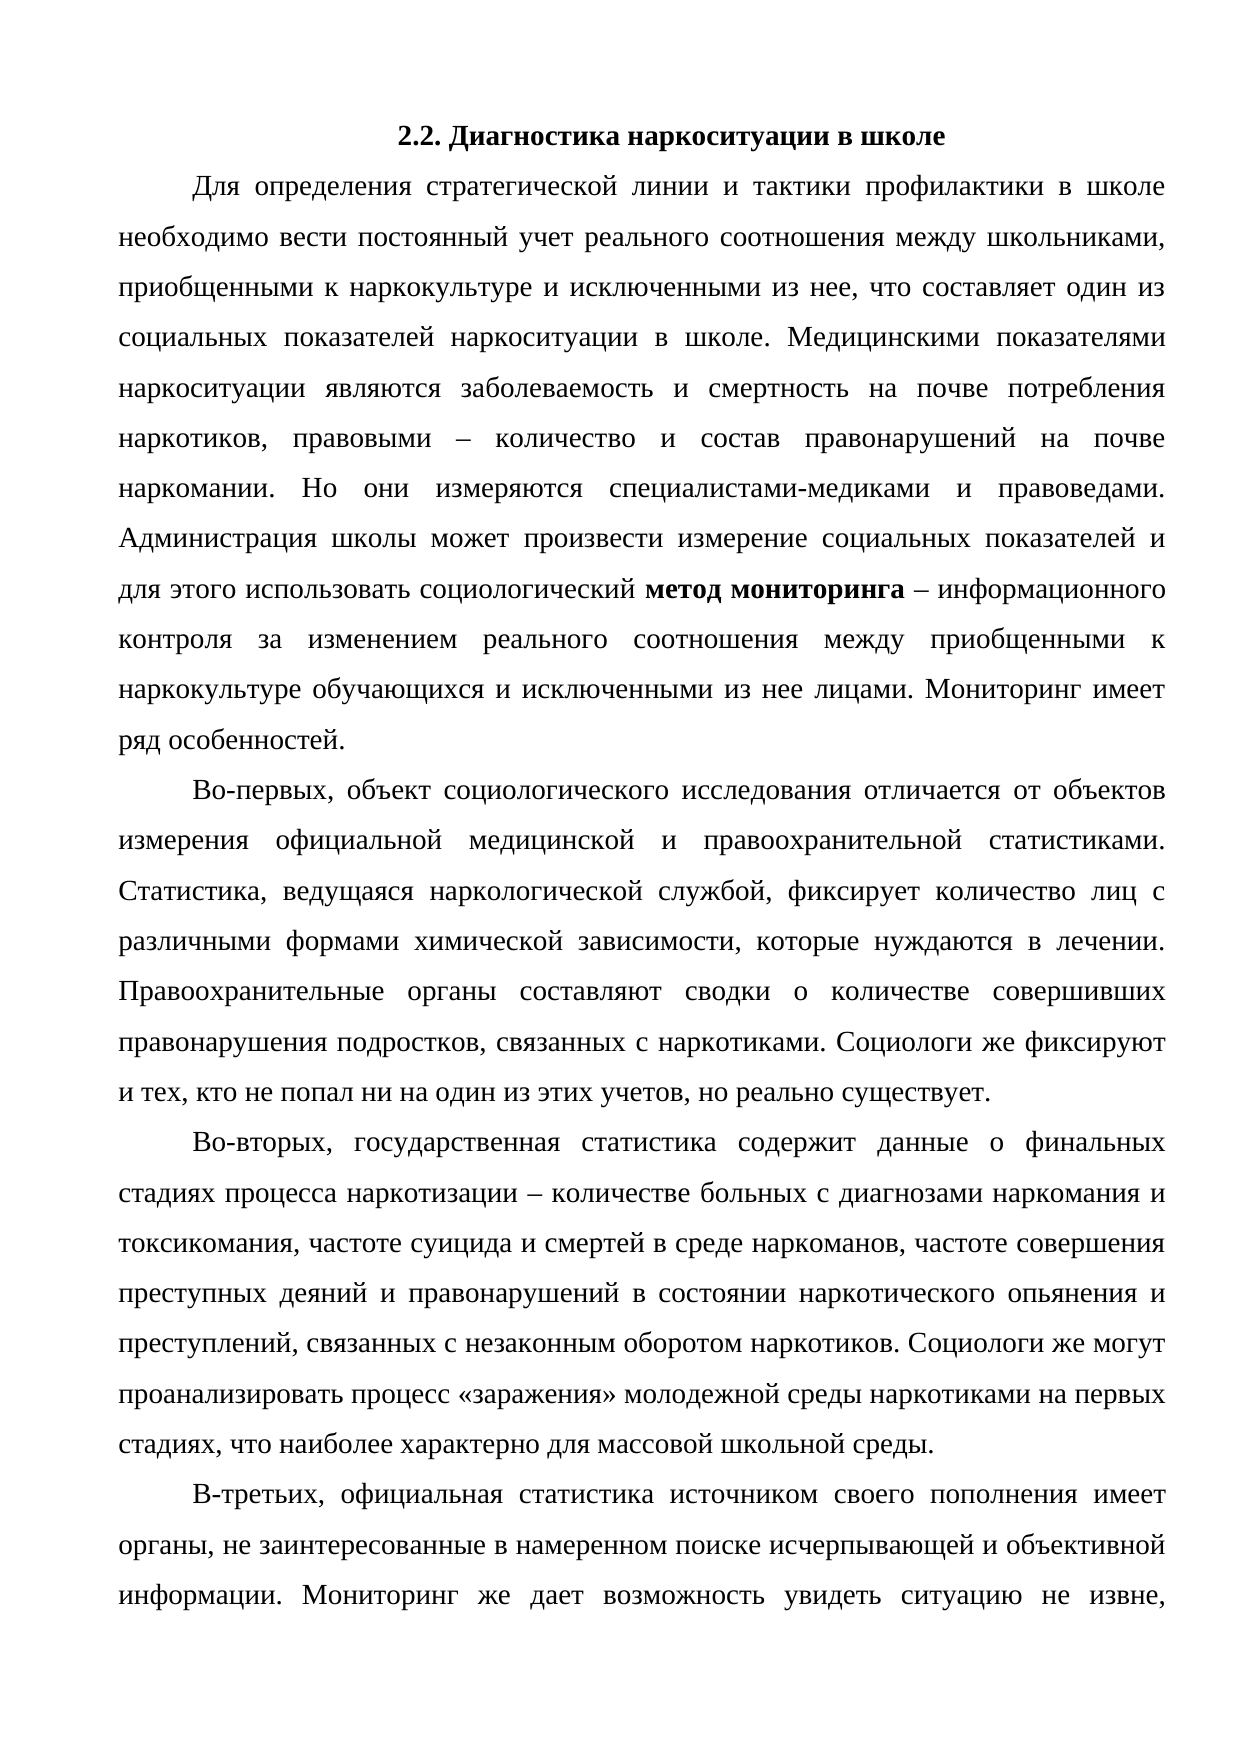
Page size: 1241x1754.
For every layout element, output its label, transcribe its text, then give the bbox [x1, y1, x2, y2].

text Во-первых, объект социологического исследования отличается от объектов измерения официальной медицинской и правоохранительной статистиками. Статистика, ведущаяся наркологической службой, фиксирует количество лиц с различными формами химической зависимости, которые нуждаются в лечении. Правоохранительные органы составляют сводки о количестве совершивших правонарушения подростков, связанных с наркотиками. Социологи же фиксируют и тех, кто не попал ни на один из этих учетов, но реально существует. [118, 772, 1167, 1108]
title Для определения стратегической линии и тактики профилактики в школе необходимо вести постоянный учет реального соотношения между школьниками, приобщенными к наркокультуре и исключенными из нее, что составляет один из социальных показателей наркоситуации в школе. Медицинскими показателями наркоситуации являются заболеваемость и смертность на почве потребления наркотиков, правовыми – количество и состав правонарушений на почве наркомании. Но они измеряются специалистами-медиками и правоведами. Администрация школы может произвести измерение социальных показателей и для этого использовать социологический метод мониторинга – информационного контроля за изменением реального соотношения между приобщенными к наркокультуре обучающихся и исключенными из нее лицами. Мониторинг имеет ряд особенностей. [118, 168, 1167, 755]
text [118, 1477, 1167, 1611]
text 2.2. Диагностика наркоситуации в школе [118, 118, 1167, 152]
text Во-вторых, государственная статистика содержит данные о финальных стадиях процесса наркотизации – количестве больных с диагнозами наркомания и токсикомания, частоте суицида и смертей в среде наркоманов, частоте совершения преступных деяний и правонарушений в состоянии наркотического опьянения и преступлений, связанных с незаконным оборотом наркотиков. Социологи же могут проанализировать процесс «заражения» молодежной среды наркотиками на первых стадиях, что наиболее характерно для массовой школьной среды. [118, 1124, 1167, 1460]
